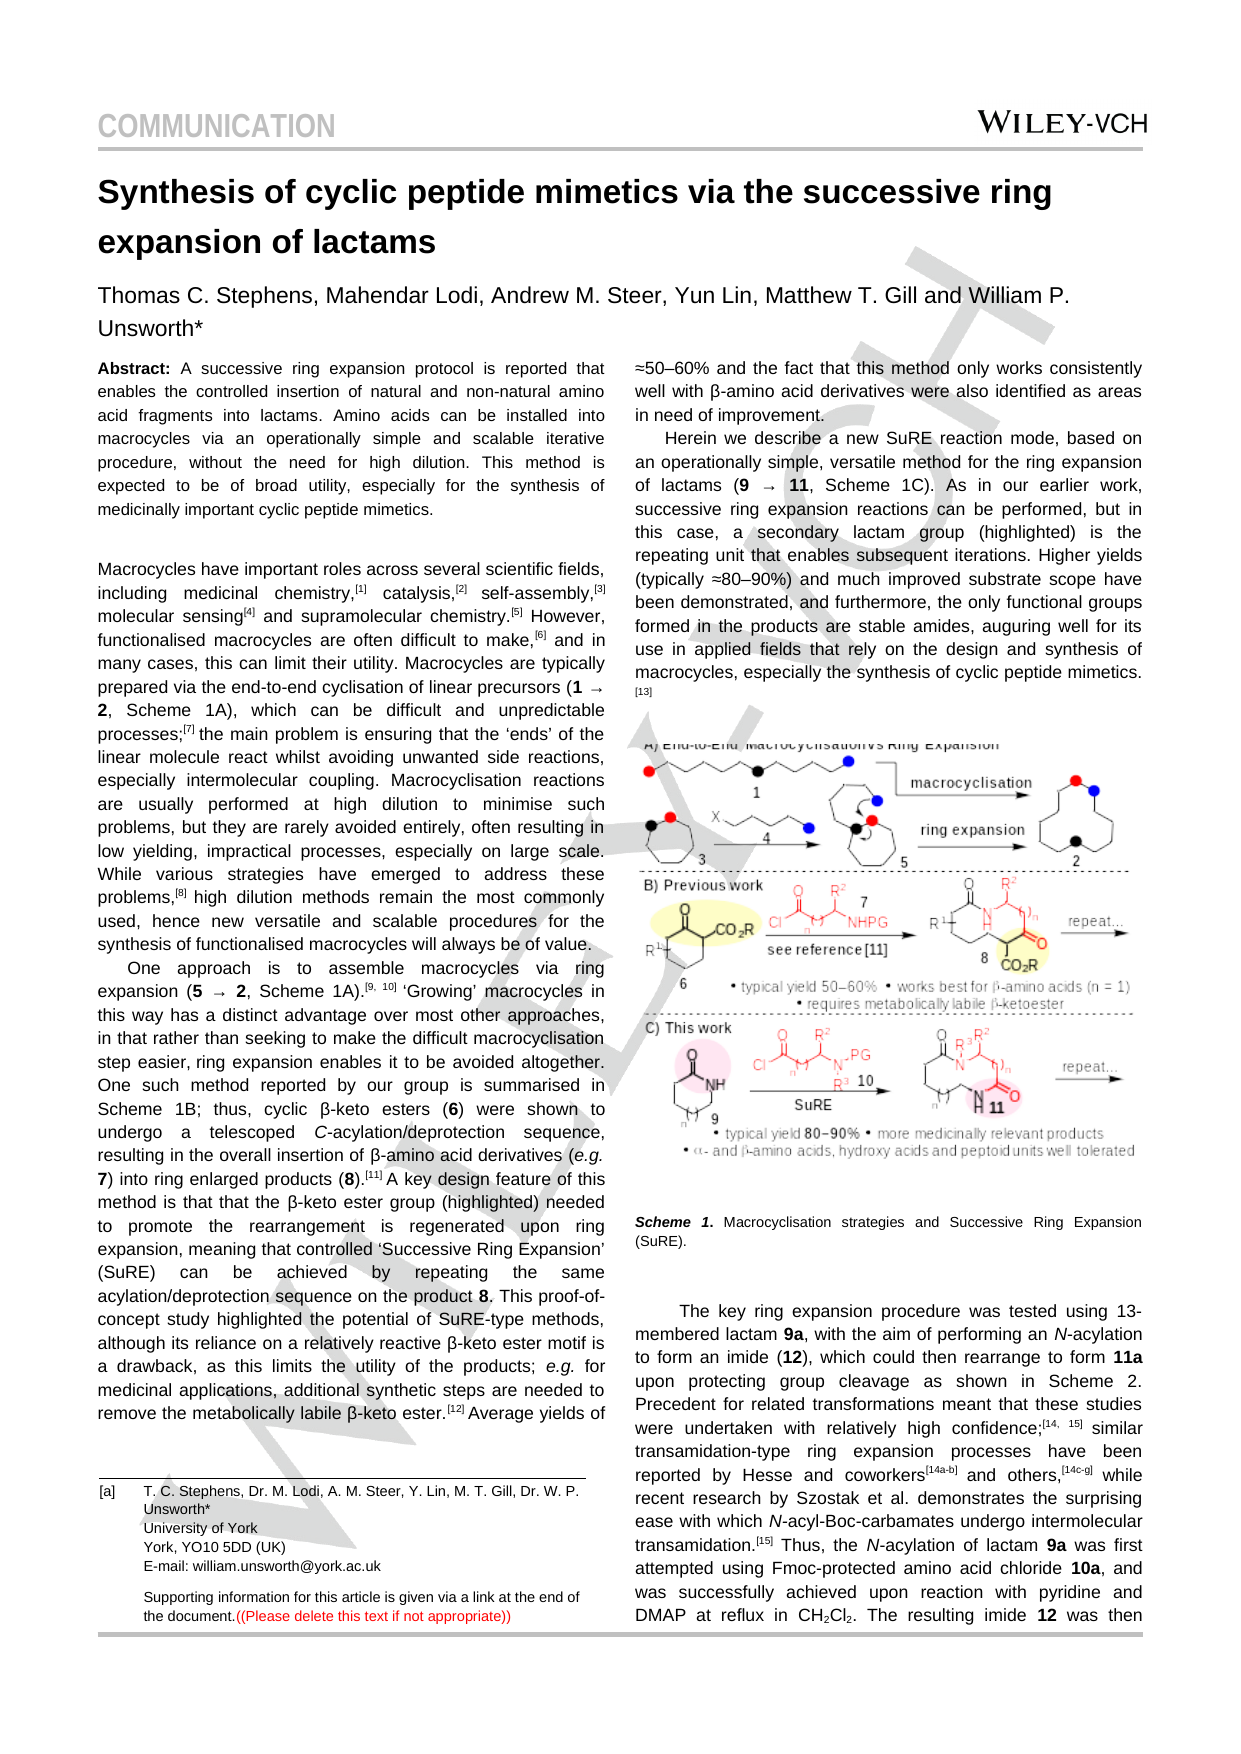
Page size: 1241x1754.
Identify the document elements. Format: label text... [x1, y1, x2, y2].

text Herein we describe a new SuRE reaction mode, based on an operationally simple, versatile method for the ring expansion of lactams (9 → 11, Scheme 1C). As in our earlier work, successive ring expansion reactions can be performed, but in this case, a secondary lactam group (highlighted) is the repeating unit that enables subsequent iterations. Higher yields (typically ≈80–90%) and much improved substrate scope have been demonstrated, and furthermore, the only functional groups formed in the products are stable amides, auguring well for its use in applied fields that rely on the design and synthesis of macrocycles, especially the synthesis of cyclic peptide mimetics.[13] [635, 426, 1143, 707]
text Macrocycles have important roles across several scientific fields, including medicinal chemistry,[1] catalysis,[2] self-assembly,[3] molecular sensing[4] and supramolecular chemistry.[5] However, functionalised macrocycles are often difficult to make,[6] and in many cases, this can limit their utility. Macrocycles are typically prepared via the end-to-end cyclisation of linear precursors (1 → 2, Scheme 1A), which can be difficult and unpredictable processes;[7] the main problem is ensuring that the ‘ends’ of the linear molecule react whilst avoiding unwanted side reactions, especially intermolecular coupling. Macrocyclisation reactions are usually performed at high dilution to minimise such problems, but they are rarely avoided entirely, often resulting in low yielding, impractical processes, especially on large scale. While various strategies have emerged to address these problems,[8] high dilution methods remain the most commonly used, hence new versatile and scalable procedures for the synthesis of functionalised macrocycles will always be of value. [97, 557, 605, 956]
text One approach is to assemble macrocycles via ring expansion (5 → 2, Scheme 1A).[9, 10] ‘Growing’ macrocycles in this way has a distinct advantage over most other approaches, in that rather than seeking to make the difficult macrocyclisation step easier, ring expansion enables it to be avoided altogether. One such method reported by our group is summarised in Scheme 1B; thus, cyclic β-keto esters (6) were shown to undergo a telescoped C-acylation/deprotection sequence, resulting in the overall insertion of β-amino acid derivatives (e.g. 7) into ring enlarged products (8).[11] A key design feature of this method is that that the β-keto ester group (highlighted) needed to promote the rearrangement is regenerated upon ring expansion, meaning that controlled ‘Successive Ring Expansion’ (SuRE) can be achieved by repeating the same acylation/deprotection sequence on the product 8. This proof-of-concept study highlighted the potential of SuRE-type methods, although its reliance on a relatively reactive β-keto ester motif is a drawback, as this limits the utility of the products; e.g. for medicinal applications, additional synthetic steps are needed to remove the metabolically labile β-keto ester.[12] Average yields of ≈50–60% and the fact that this method only works consistently well with β-amino acid derivatives were also identified as areas in need of improvement. [97, 956, 605, 1424]
text Thomas C. Stephens, Mahendar Lodi, Andrew M. Steer, Yun Lin, Matthew T. Gill and William P. Unsworth* [97, 276, 1143, 343]
text Scheme 1. Macrocyclisation strategies and Successive Ring Expansion (SuRE). [635, 1213, 1143, 1250]
text Abstract: A successive ring expansion protocol is reported that enables the controlled insertion of natural and non-natural amino acid fragments into lactams. Amino acids can be installed into macrocycles via an operationally simple and scalable iterative procedure, without the need for high dilution. This method is expected to be of broad utility, especially for the synthesis of medicinally important cyclic peptide mimetics. [97, 356, 605, 519]
title Synthesis of cyclic peptide mimetics via the successive ring expansion of lactams [97, 164, 1143, 264]
